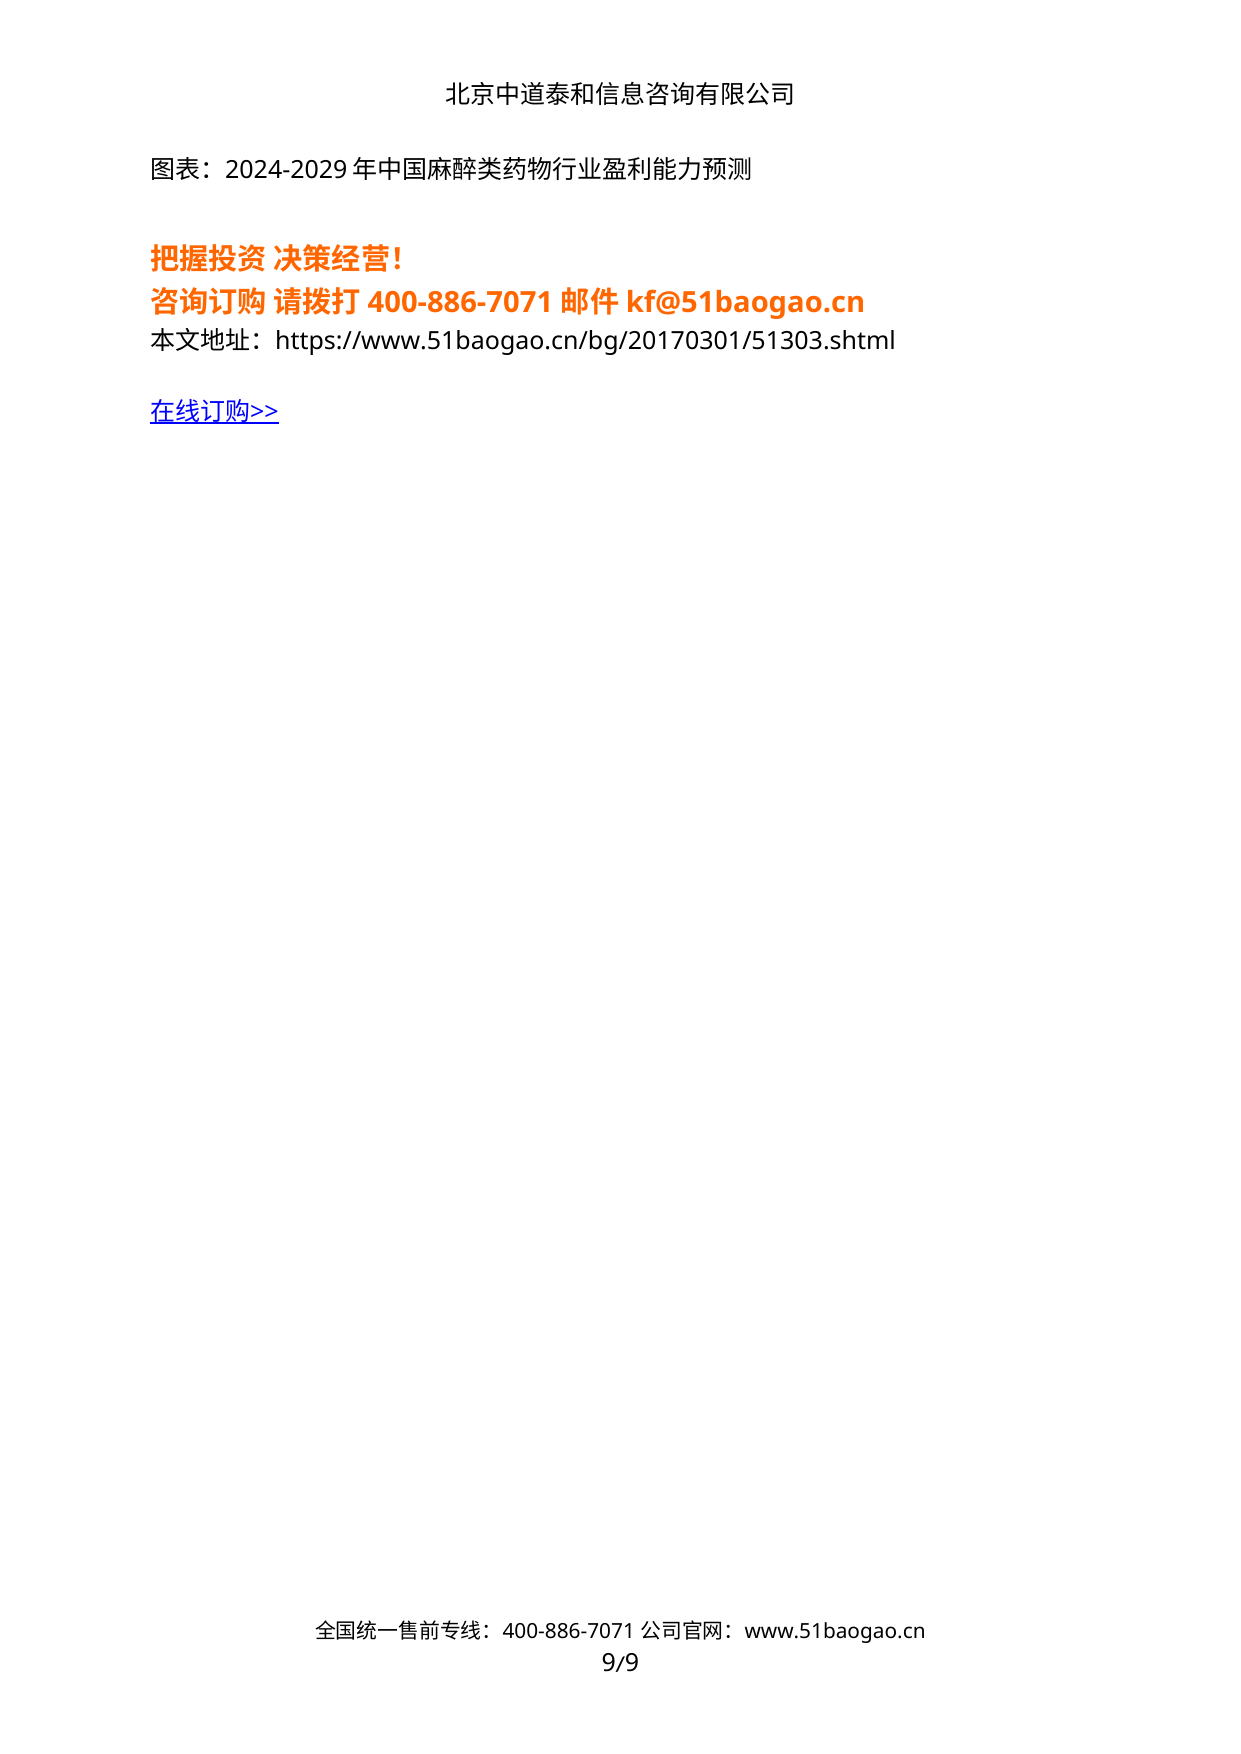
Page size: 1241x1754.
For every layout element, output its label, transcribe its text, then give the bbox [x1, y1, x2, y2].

text 把握投资 决策经营！咨询订购 请拨打 400-886-7071 邮件 kf@51baogao.cn本文地址：https://www.51baogao.cn/bg/20170301/51303.shtml [150, 202, 1090, 357]
text 在线订购>> [150, 357, 1090, 427]
text 图表：2024-2029年中国麻醉类药物行业盈利能力预测 [150, 150, 1090, 186]
